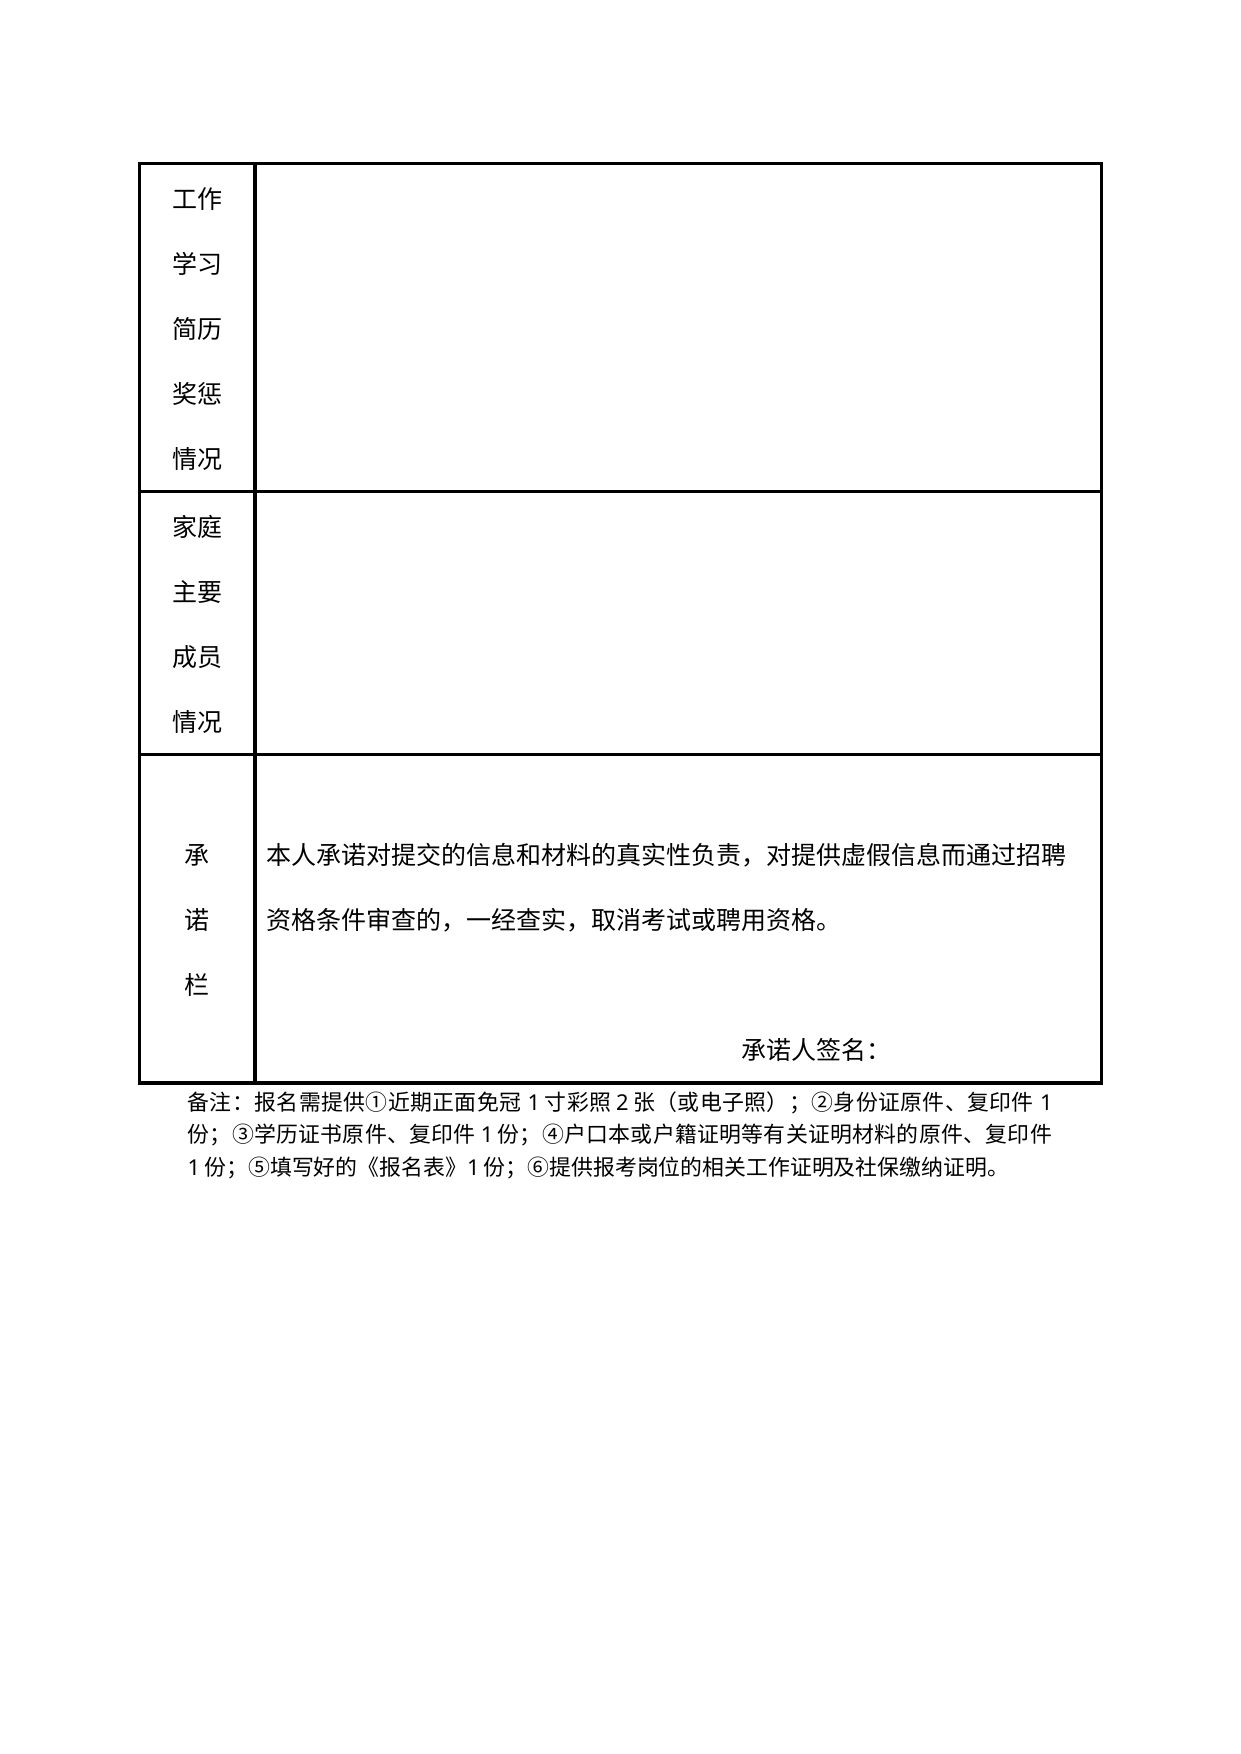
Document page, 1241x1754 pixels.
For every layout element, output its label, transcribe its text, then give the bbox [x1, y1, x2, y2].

table_cell 工作 学习 简历 奖惩 情况 [141, 165, 253, 490]
table_cell 承 诺 栏 [141, 756, 253, 1081]
table_cell 本人承诺对提交的信息和材料的真实性负责，对提供虚假信息而通过招聘资格条件审查的，一经查实，取消考试或聘用资格。 承诺人签名： [257, 756, 1100, 1081]
table_cell [257, 493, 1100, 753]
text 备注：报名需提供①近期正面免冠1寸彩照2张（或电子照）；②身份证原件、复印件1份；③学历证书原件、复印件1份；④户口本或户籍证明等有关证明材料的原件、复印件1份；⑤填写好的《报名表》1份；⑥提供报考岗位的相关工作证明及社保缴纳证明。 [187, 1085, 1053, 1182]
table_cell 家庭 主要 成员 情况 [141, 493, 253, 753]
table_cell [257, 165, 1100, 490]
